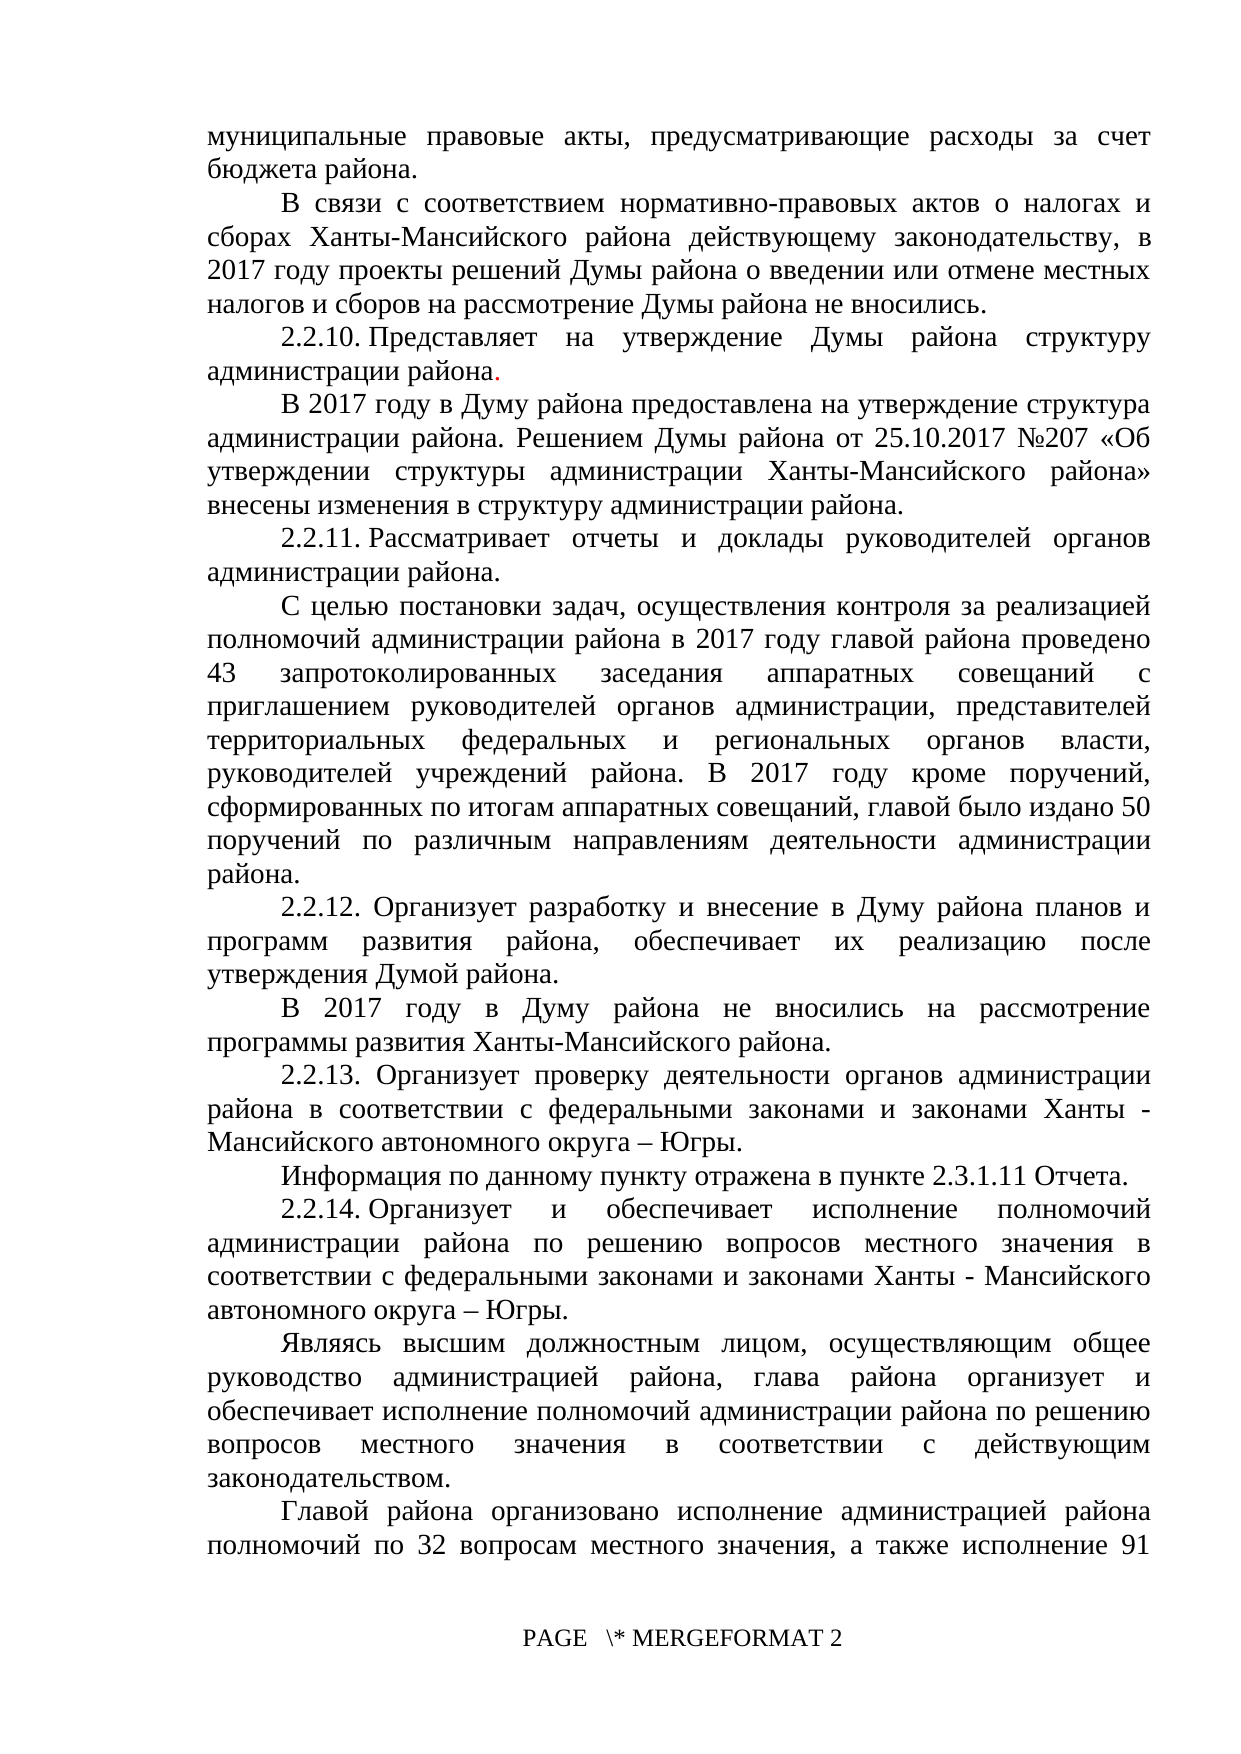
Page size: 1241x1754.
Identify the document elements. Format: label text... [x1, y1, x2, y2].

text С целью постановки задач, осуществления контроля за реализацией полномочий администрации района в 2017 году главой района проведено 43 запротоколированных заседания аппаратных совещаний с приглашением руководителей органов администрации, представителей территориальных федеральных и региональных органов власти, руководителей учреждений района. В 2017 году кроме поручений, сформированных по итогам аппаратных совещаний, главой было издано 50 поручений по различным направлениям деятельности администрации района. [207, 588, 1152, 889]
text Являясь высшим должностным лицом, осуществляющим общее руководство администрацией района, глава района организует и обеспечивает исполнение полномочий администрации района по решению вопросов местного значения в соответствии с действующим законодательством. [207, 1326, 1152, 1493]
text 2.2.11. Рассматривает отчеты и доклады руководителей органов администрации района. [207, 521, 1152, 588]
text В связи с соответствием нормативно-правовых актов о налогах и сборах Ханты-Мансийского района действующему законодательству, в 2017 году проекты решений Думы района о введении или отмене местных налогов и сборов на рассмотрение Думы района не вносились. [207, 185, 1152, 319]
text 2.2.13. Организует проверку деятельности органов администрации района в соответствии с федеральными законами и законами Ханты - Мансийского автономного округа – Югры. [207, 1057, 1152, 1158]
text В 2017 году в Думу района предоставлена на утверждение структура администрации района. Решением Думы района от 25.10.2017 №207 «Об утверждении структуры администрации Ханты-Мансийского района» внесены изменения в структуру администрации района. [207, 386, 1152, 521]
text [207, 1493, 1152, 1560]
text 2.2.14. Организует и обеспечивает исполнение полномочий администрации района по решению вопросов местного значения в соответствии с федеральными законами и законами Ханты - Мансийского автономного округа – Югры. [207, 1191, 1152, 1326]
text В 2017 году в Думу района не вносились на рассмотрение программы развития Ханты-Мансийского района. [207, 990, 1152, 1057]
text 2.2.10. Представляет на утверждение Думы района структуру администрации района. [207, 319, 1152, 386]
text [207, 118, 1152, 185]
text 2.2.12. Организует разработку и внесение в Думу района планов и программ развития района, обеспечивает их реализацию после утверждения Думой района. [207, 889, 1152, 990]
text Информация по данному пункту отражена в пункте 2.3.1.11 Отчета. [207, 1158, 1152, 1191]
